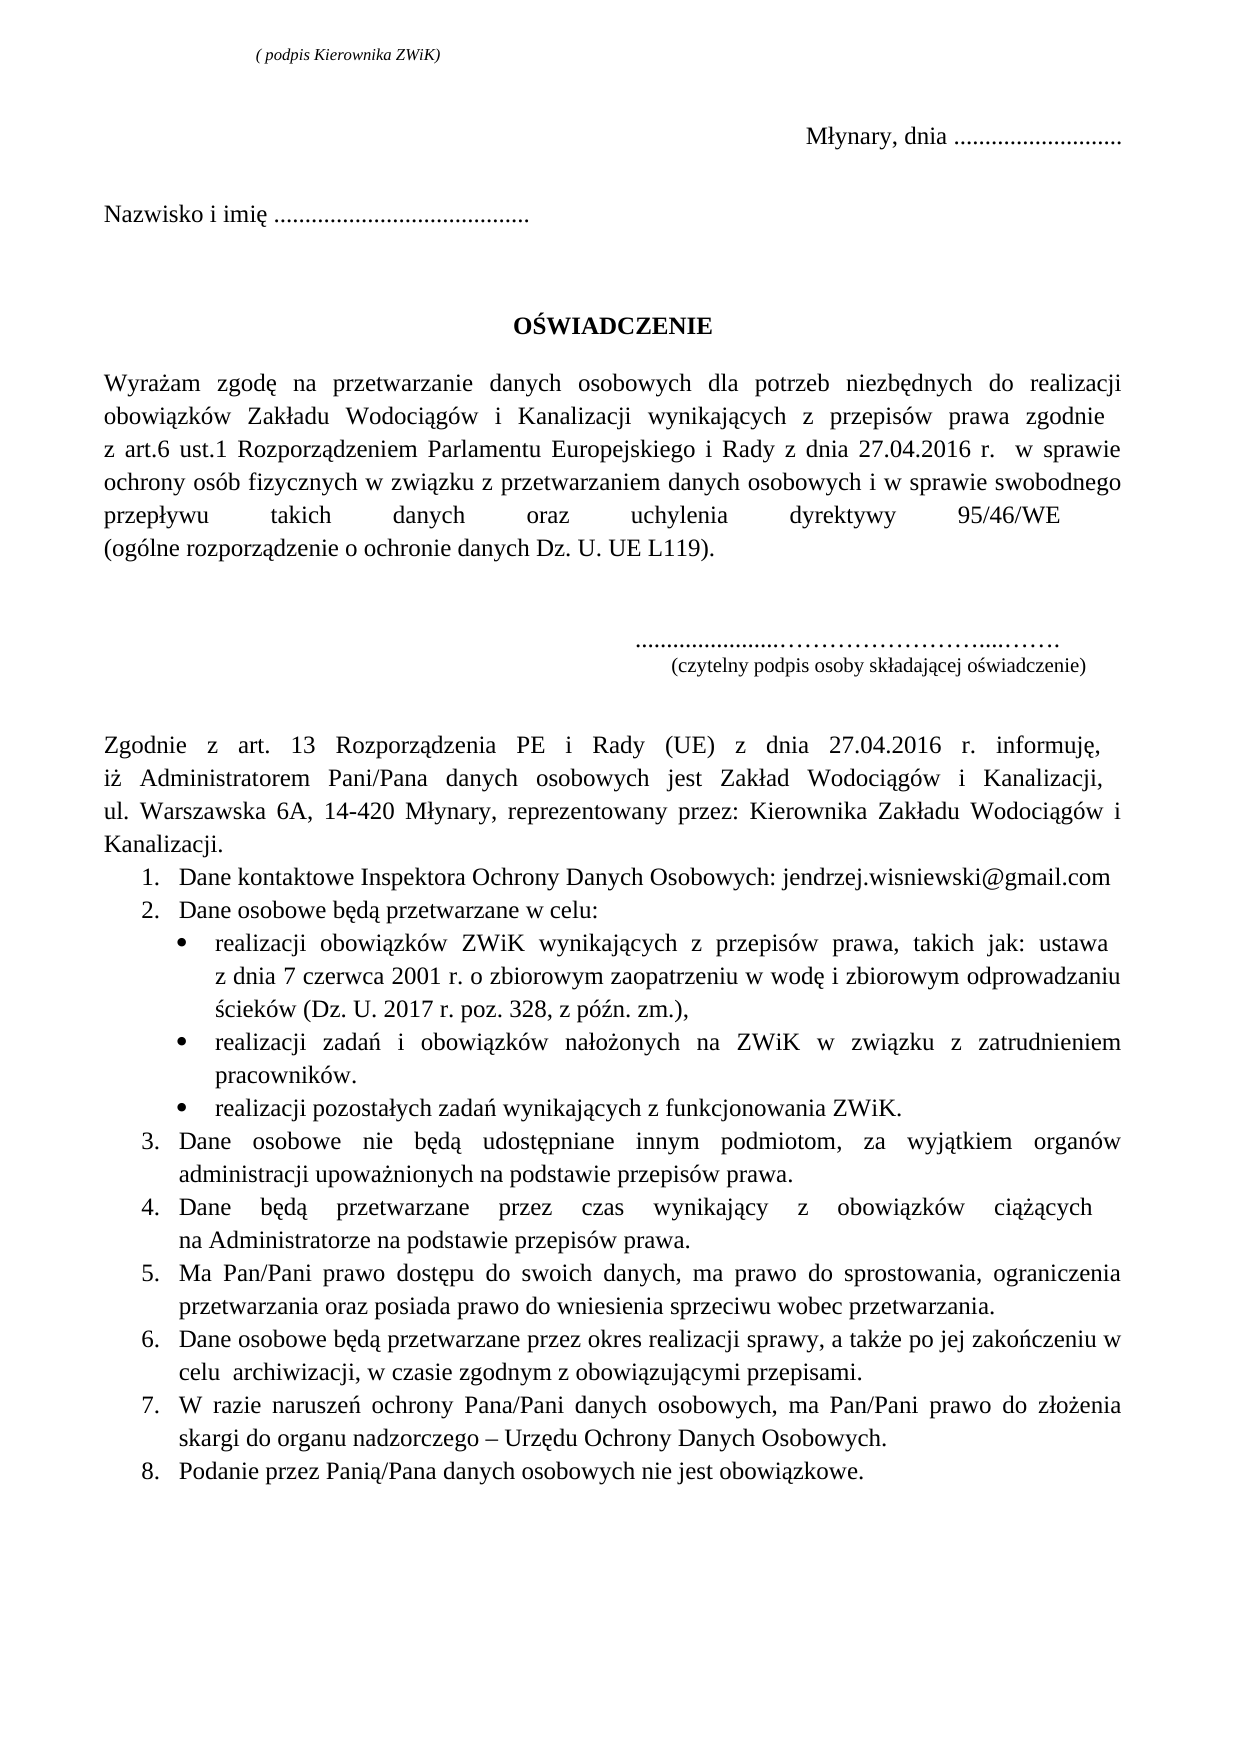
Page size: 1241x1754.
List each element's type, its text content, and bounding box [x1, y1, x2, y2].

list realizacji zadań i obowiązków nałożonych na ZWiK w związku z zatrudnieniem pracowników. [177, 1027, 1122, 1089]
text OŚWIADCZENIE [103, 311, 1122, 339]
text Zgodnie z art. 13 Rozporządzenia PE i Rady (UE) z dnia 27.04.2016 r. informuję, iż Administratorem Pani/Pana danych osobowych jest Zakład Wodociągów i Kanalizacji, ul. Warszawska 6A, 14-420 Młynary, reprezentowany przez: Kierownika Zakładu Wodociągów i Kanalizacji. [103, 730, 1122, 858]
text ( podpis Kierownika ZWiK) [103, 44, 1122, 63]
list Dane będą przetwarzane przez czas wynikający z obowiązków ciążących na Administratorze na podstawie przepisów prawa. [141, 1192, 1122, 1254]
text Wyrażam zgodę na przetwarzanie danych osobowych dla potrzeb niezbędnych do realizacji obowiązków Zakładu Wodociągów i Kanalizacji wynikających z przepisów prawa zgodnie z art.6 ust.1 Rozporządzeniem Parlamentu Europejskiego i Rady z dnia 27.04.2016 r. w sprawie ochrony osób fizycznych w związku z przetwarzaniem danych osobowych i w sprawie swobodnego przepływu takich danych oraz uchylenia dyrektywy 95/46/WE (ogólne rozporządzenie o ochronie danych Dz. U. UE L119). [103, 368, 1122, 562]
list Dane osobowe będą przetwarzane w celu: [141, 895, 1122, 924]
list Dane kontaktowe Inspektora Ochrony Danych Osobowych: jendrzej.wisniewski@gmail.com [141, 862, 1122, 891]
list realizacji obowiązków ZWiK wynikających z przepisów prawa, takich jak: ustawa z dnia 7 czerwca 2001 r. o zbiorowym zaopatrzeniu w wodę i zbiorowym odprowadzaniu ścieków (Dz. U. 2017 r. poz. 328, z późn. zm.), [177, 928, 1122, 1023]
list Dane osobowe nie będą udostępniane innym podmiotom, za wyjątkiem organów administracji upoważnionych na podstawie przepisów prawa. [141, 1126, 1122, 1188]
text (czytelny podpis osoby składającej oświadczenie) [561, 653, 1122, 677]
list Dane osobowe będą przetwarzane przez okres realizacji sprawy, a także po jej zakończeniu w celu archiwizacji, w czasie zgodnym z obowiązującymi przepisami. [141, 1324, 1122, 1386]
list Podanie przez Panią/Pana danych osobowych nie jest obowiązkowe. [141, 1456, 1122, 1485]
text Młynary, dnia ........................... [103, 121, 1122, 150]
list W razie naruszeń ochrony Pana/Pani danych osobowych, ma Pan/Pani prawo do złożenia skargi do organu nadzorczego – Urzędu Ochrony Danych Osobowych. [141, 1390, 1122, 1452]
list realizacji pozostałych zadań wynikających z funkcjonowania ZWiK. [177, 1093, 1122, 1122]
list Ma Pan/Pani prawo dostępu do swoich danych, ma prawo do sprostowania, ograniczenia przetwarzania oraz posiada prawo do wniesienia sprzeciwu wobec przetwarzania. [141, 1258, 1122, 1320]
text .......................……………………....……. [635, 624, 1122, 653]
text Nazwisko i imię ......................................... [103, 199, 1122, 228]
